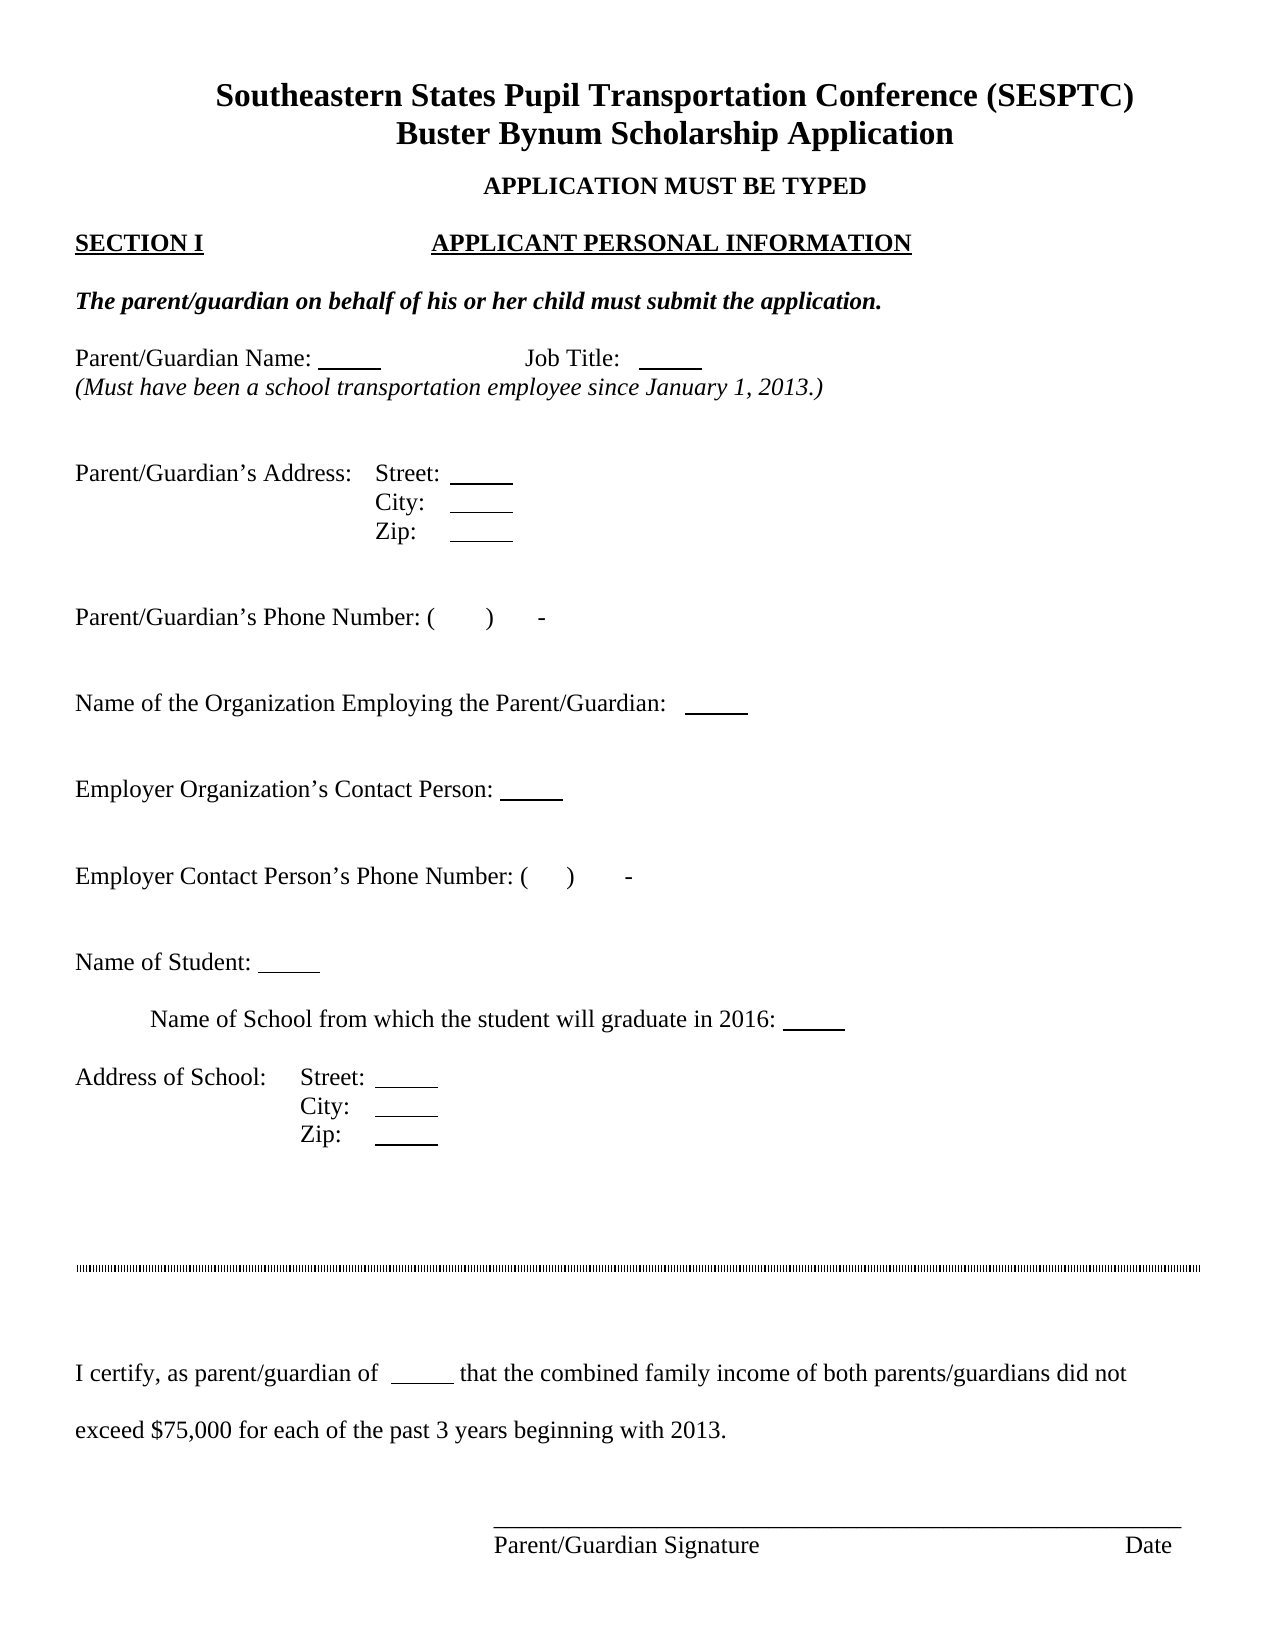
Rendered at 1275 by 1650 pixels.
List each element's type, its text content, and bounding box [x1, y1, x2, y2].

text (Must have been a school transportation employee since January 1, 2013.) [75, 372, 1200, 401]
text Southeastern States Pupil Transportation Conference (SESPTC) [150, 75, 1200, 113]
text Zip: [225, 1119, 1200, 1148]
text City: [375, 487, 1200, 516]
text Employer Contact Person’s Phone Number: ( ) - [75, 861, 1200, 889]
text APPLICATION MUST BE TYPED [150, 171, 1200, 199]
text City: [225, 1091, 1200, 1119]
text The parent/guardian on behalf of his or her child must submit the application. [75, 286, 1200, 314]
text Parent/Guardian Signature Date [75, 1530, 1200, 1559]
text _______________________________________________________ [75, 1502, 1200, 1530]
text Buster Bynum Scholarship Application [150, 113, 1200, 152]
text SECTION I APPLICANT PERSONAL INFORMATION [75, 228, 1200, 257]
text exceed $75,000 for each of the past 3 years beginning with 2013. [75, 1415, 1200, 1444]
text Parent/Guardian Name: Job Title: [75, 343, 1200, 372]
text I certify, as parent/guardian of that the combined family income of both parents/guardians did not [75, 1358, 1200, 1387]
text Name of Student: [75, 947, 1200, 976]
text Parent/Guardian’s Phone Number: ( ) - [75, 602, 1200, 631]
text Employer Organization’s Contact Person: [75, 774, 1200, 803]
text Zip: [375, 516, 1200, 544]
text Parent/Guardian’s Address: Street: [75, 458, 1200, 487]
text Address of School: Street: [75, 1062, 1200, 1091]
text Name of School from which the student will graduate in 2016: [75, 1004, 1200, 1033]
text Name of the Organization Employing the Parent/Guardian: [75, 688, 1200, 717]
